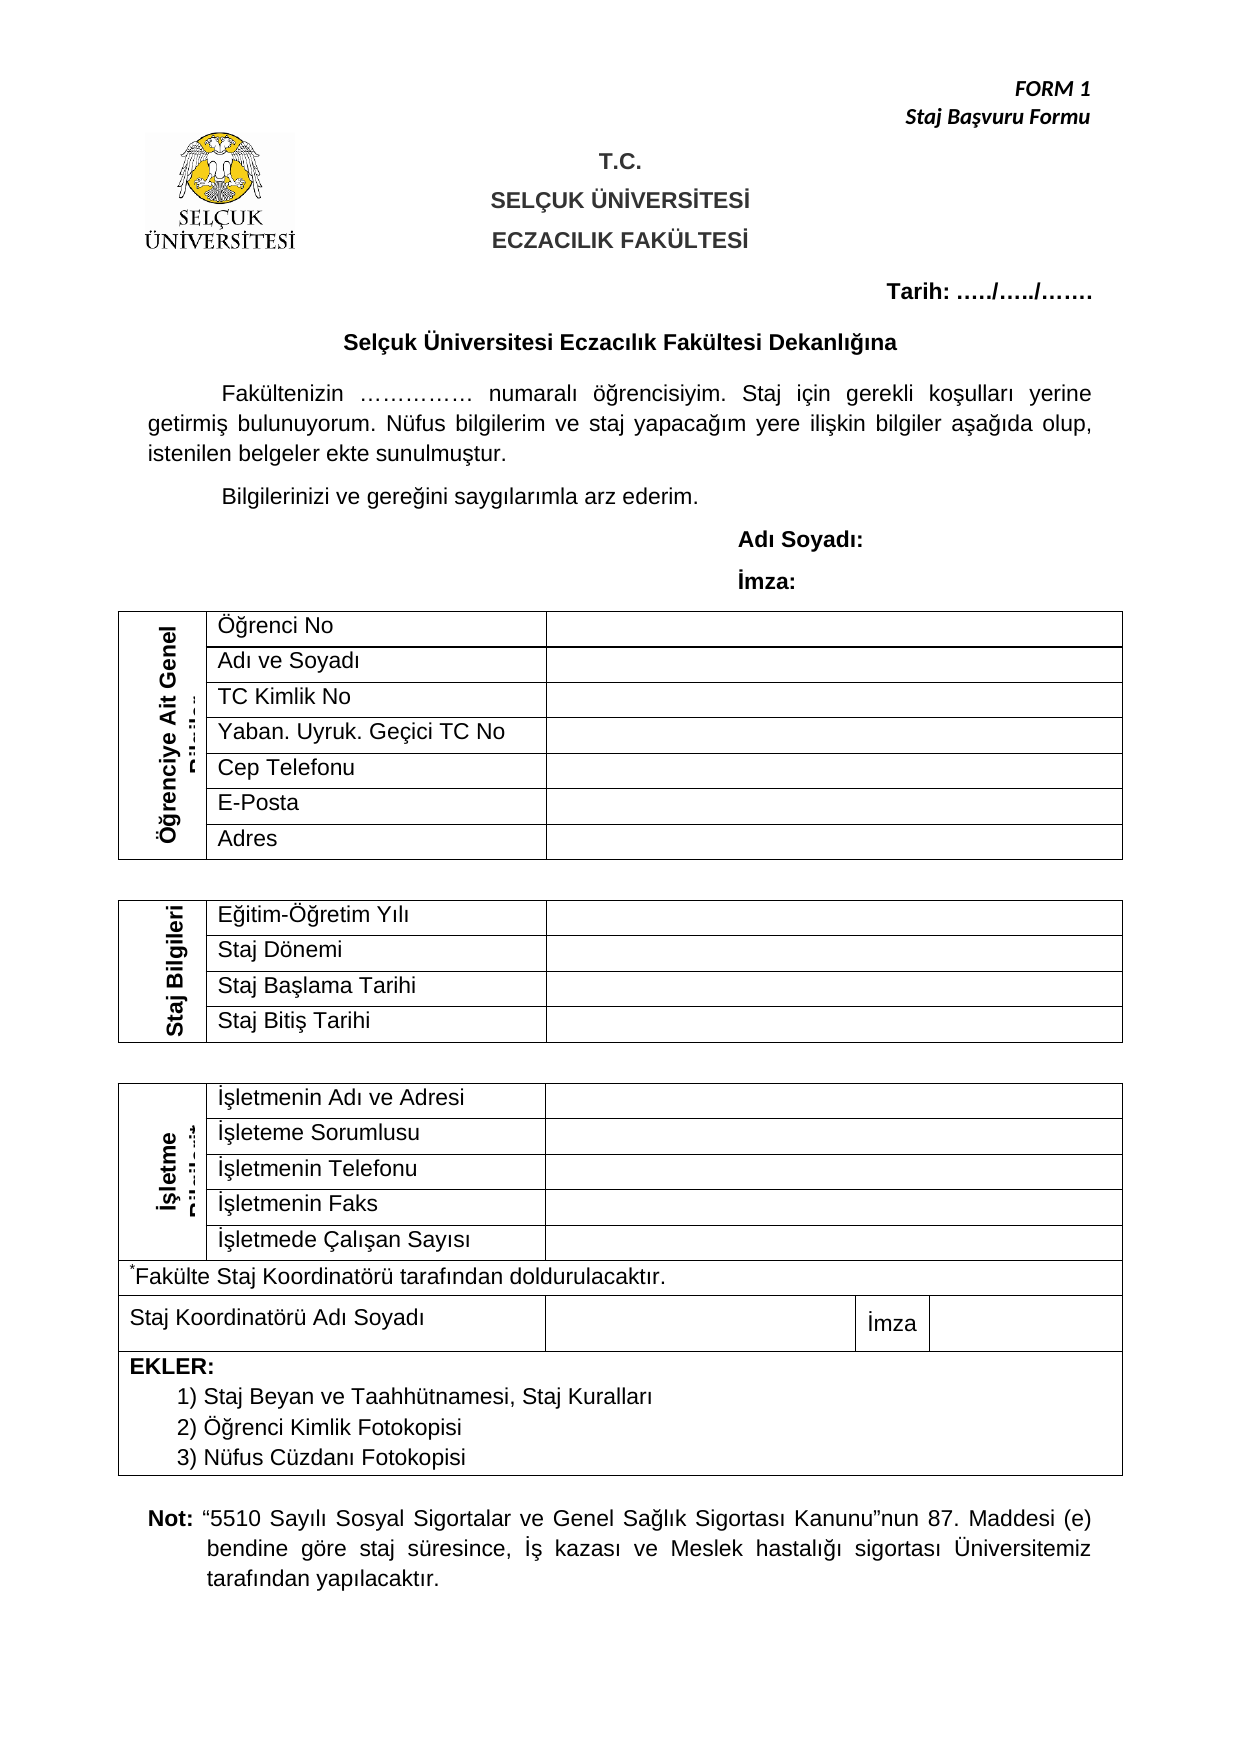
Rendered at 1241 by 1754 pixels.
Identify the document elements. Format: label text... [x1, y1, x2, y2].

table_header Öğrenci No [207, 612, 546, 646]
table_header Eğitim-Öğretim Yılı [207, 901, 546, 935]
table_cell [547, 754, 1122, 788]
table_cell [546, 1190, 1122, 1224]
table_header İşletmenin Adı ve Adresi [207, 1084, 545, 1118]
table_cell [547, 718, 1122, 753]
text Tarih: .…./…../……. [148, 278, 1093, 304]
table_cell [547, 972, 1122, 1006]
table_cell [547, 648, 1122, 682]
table_cell Staj Dönemi [207, 936, 546, 971]
table_cell İşletmede Çalışan Sayısı [207, 1226, 545, 1260]
table_header Öğrenciye Ait Genel Bilgiler [119, 612, 206, 859]
table_header [547, 612, 1122, 646]
table_cell [547, 789, 1122, 823]
table_header [546, 1084, 1122, 1118]
table_cell [546, 1155, 1122, 1189]
table_cell Adı ve Soyadı [207, 648, 546, 682]
text Fakültenizin …………… numaralı öğrencisiyim. Staj için gerekli koşulları yerine getirmiş bulunuyorum. Nüfus bilgilerim ve staj yapacağım yere ilişkin bilgiler aşağıda olup, istenilen belgeler ekte sunulmuştur. [148, 380, 1093, 466]
table_cell Adres [207, 825, 546, 859]
table_header İşletme Bilgileri* [119, 1084, 206, 1260]
table_header Staj Bilgileri [119, 901, 206, 1042]
table_cell İşleteme Sorumlusu [207, 1119, 545, 1154]
table_cell Cep Telefonu [207, 754, 546, 788]
text ECZACILIK FAKÜLTESİ [295, 227, 1093, 253]
table_cell Staj Bitiş Tarihi [207, 1007, 546, 1042]
table_cell [547, 936, 1122, 971]
table_header [547, 901, 1122, 935]
table_cell [546, 1296, 855, 1351]
text Selçuk Üniversitesi Eczacılık Fakültesi Dekanlığına [148, 329, 1093, 355]
table_cell İşletmenin Telefonu [207, 1155, 545, 1189]
table_cell [546, 1119, 1122, 1154]
table_cell İmza [856, 1296, 929, 1351]
text İmza: [664, 568, 1093, 594]
text SELÇUK ÜNİVERSİTESİ [295, 187, 1093, 213]
text Adı Soyadı: [664, 526, 1093, 552]
text T.C. [295, 148, 1093, 174]
table_cell Staj Başlama Tarihi [207, 972, 546, 1006]
table_cell Staj Koordinatörü Adı Soyadı [119, 1296, 545, 1351]
table_cell İşletmenin Faks [207, 1190, 545, 1224]
table_cell EKLER: 1) Staj Beyan ve Taahhütnamesi, Staj Kuralları 2) Öğrenci Kimlik Fotokopisi 3) Nüfus Cüzdanı Fotokopisi [119, 1352, 1122, 1475]
text Not: “5510 Sayılı Sosyal Sigortalar ve Genel Sağlık Sigortası Kanunu”nun 87. Maddesi (e) bendine göre staj süresince, İş kazası ve Meslek hastalığı sigortası Üniversitemiz tarafından yapılacaktır. [148, 1505, 1093, 1591]
table_cell [547, 825, 1122, 859]
table_cell [546, 1226, 1122, 1260]
table_cell [930, 1296, 1122, 1351]
table_cell *Fakülte Staj Koordinatörü tarafından doldurulacaktır. [119, 1261, 1122, 1295]
table_cell TC Kimlik No [207, 683, 546, 717]
table_cell [547, 683, 1122, 717]
picture [144, 115, 295, 266]
table_cell E-Posta [207, 789, 546, 823]
table_cell Yaban. Uyruk. Geçici TC No [207, 718, 546, 753]
text Bilgilerinizi ve gereğini saygılarımla arz ederim. [148, 483, 1093, 509]
table_cell [547, 1007, 1122, 1042]
